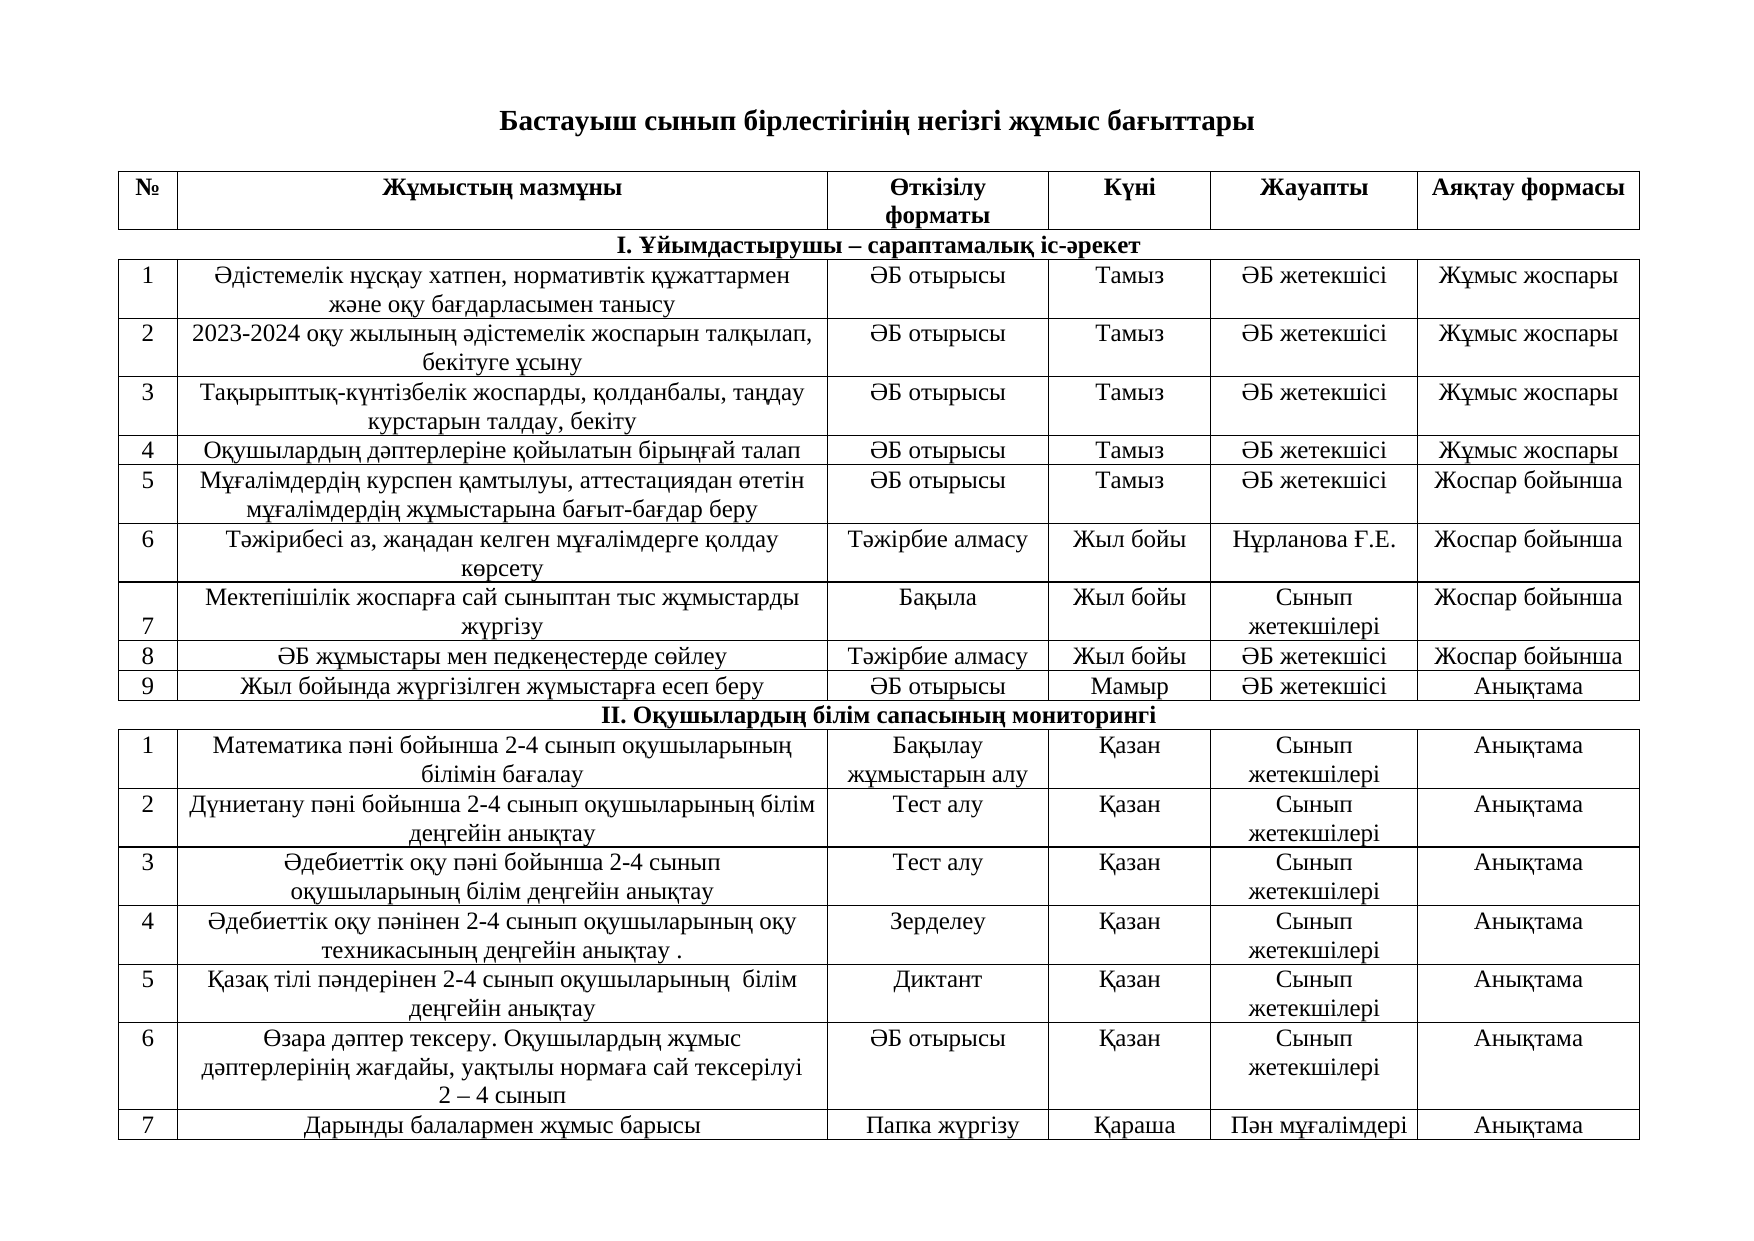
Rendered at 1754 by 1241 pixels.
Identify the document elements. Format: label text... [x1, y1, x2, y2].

table_cell Тәжірбие алмасу [828, 641, 1048, 670]
table_header № [119, 172, 177, 229]
table_cell Сынып жетекшілері [1211, 730, 1417, 788]
table_cell ӘБ жетекшісі [1211, 465, 1417, 523]
table_cell Жоспар бойынша [1418, 524, 1639, 581]
table_cell Жұмыс жоспары [1418, 377, 1639, 434]
table_cell Анықтама [1418, 730, 1639, 788]
table_cell 1 [119, 260, 177, 317]
table_cell ӘБ жетекшісі [1211, 260, 1417, 317]
table_cell ӘБ жетекшісі [1211, 436, 1417, 464]
table_cell ӘБ отырысы [828, 260, 1048, 317]
table_cell Тамыз [1049, 436, 1210, 464]
table_header Күні [1049, 172, 1210, 229]
table_cell Оқушылардың дәптерлеріне қойылатын бірыңғай талап [178, 436, 827, 464]
table_cell Қазан [1049, 965, 1210, 1022]
table_cell ӘБ отырысы [828, 319, 1048, 376]
table_cell ӘБ жетекшісі [1211, 319, 1417, 376]
table_header Өткізілу форматы [828, 172, 1048, 229]
table_cell Жыл бойы [1049, 524, 1210, 581]
table_cell Мектепішілік жоспарға сай сыныптан тыс жұмыстарды жүргізу [178, 583, 827, 640]
table_cell 5 [119, 965, 177, 1022]
table_cell 9 [119, 671, 177, 699]
table_cell Сынып жетекшілері [1211, 965, 1417, 1022]
table_cell 6 [119, 524, 177, 581]
table_cell Мамыр [1049, 671, 1210, 699]
table_cell Қазақ тілі пәндерінен 2-4 сынып оқушыларының білім деңгейін анықтау [178, 965, 827, 1022]
table_cell Тәжірбие алмасу [828, 524, 1048, 581]
table_cell 4 [119, 906, 177, 963]
table_cell 2 [119, 789, 177, 846]
table_cell Анықтама [1418, 906, 1639, 963]
table_cell Анықтама [1418, 848, 1639, 905]
table_cell Анықтама [1418, 789, 1639, 846]
table_cell Әдебиеттік оқу пәні бойынша 2-4 сынып оқушыларының білім деңгейін анықтау [178, 848, 827, 905]
table_cell ӘБ отырысы [828, 465, 1048, 523]
table_cell Анықтама [1418, 1110, 1639, 1139]
table_cell Сынып жетекшілері [1211, 848, 1417, 905]
table_cell Тест алу [828, 789, 1048, 846]
table_cell І. Ұйымдастырушы – сараптамалық іс-әрекет [118, 230, 1639, 259]
table_cell ӘБ жетекшісі [1211, 377, 1417, 434]
table_cell Бақылау жұмыстарын алу [828, 730, 1048, 788]
table_cell Тақырыптық-күнтізбелік жоспарды, қолданбалы, таңдау курстарын талдау, бекіту [178, 377, 827, 434]
table_cell 7 [119, 583, 177, 640]
table_cell Анықтама [1418, 1023, 1639, 1109]
table_cell ІІ. Оқушылардың білім сапасының мониторингі [118, 701, 1639, 729]
table_cell Жұмыс жоспары [1418, 319, 1639, 376]
table_cell ӘБ отырысы [828, 671, 1048, 699]
table_header Аяқтау формасы [1418, 172, 1639, 229]
table_cell Қазан [1049, 789, 1210, 846]
table_cell Жыл бойы [1049, 641, 1210, 670]
table_cell ӘБ жұмыстары мен педкеңестерде сөйлеу [178, 641, 827, 670]
table_cell ӘБ отырысы [828, 1023, 1048, 1109]
table_cell Өзара дәптер тексеру. Оқушылардың жұмыс дәптерлерінің жағдайы, уақтылы нормаға сай тексерілуі 2 – 4 сынып [178, 1023, 827, 1109]
table_cell Бақыла [828, 583, 1048, 640]
table_cell Мұғалімдердің курспен қамтылуы, аттестациядан өтетін мұғалімдердің жұмыстарына бағыт-бағдар беру [178, 465, 827, 523]
table_header Жауапты [1211, 172, 1417, 229]
table_cell 6 [119, 1023, 177, 1109]
text Бастауыш сынып бірлестігінің негізгі жұмыс бағыттары [118, 103, 1636, 137]
table_cell Қазан [1049, 906, 1210, 963]
table_cell 5 [119, 465, 177, 523]
table_cell Тамыз [1049, 260, 1210, 317]
table_cell Тамыз [1049, 465, 1210, 523]
table_cell Қазан [1049, 730, 1210, 788]
table_cell Жұмыс жоспары [1418, 436, 1639, 464]
table_cell Сынып жетекшілері [1211, 906, 1417, 963]
table_cell 4 [119, 436, 177, 464]
table_cell Жыл бойы [1049, 583, 1210, 640]
table_cell Әдебиеттік оқу пәнінен 2-4 сынып оқушыларының оқу техникасының деңгейін анықтау . [178, 906, 827, 963]
table_cell Тамыз [1049, 319, 1210, 376]
table_cell Тәжірибесі аз, жаңадан келген мұғалімдерге қолдау көрсету [178, 524, 827, 581]
table_cell Математика пәні бойынша 2-4 сынып оқушыларының білімін бағалау [178, 730, 827, 788]
table_cell Дүниетану пәні бойынша 2-4 сынып оқушыларының білім деңгейін анықтау [178, 789, 827, 846]
table_cell 3 [119, 848, 177, 905]
table_cell Жоспар бойынша [1418, 641, 1639, 670]
table_cell 3 [119, 377, 177, 434]
table_cell Папка жүргізу [828, 1110, 1048, 1139]
table_cell Қараша [1049, 1110, 1210, 1139]
table_cell ӘБ отырысы [828, 436, 1048, 464]
table_cell Қазан [1049, 848, 1210, 905]
table_cell Нұрланова Ғ.Е. [1211, 524, 1417, 581]
table_cell Сынып жетекшілері [1211, 789, 1417, 846]
table_cell Пән мұғалімдері [1211, 1110, 1417, 1139]
table_cell Жұмыс жоспары [1418, 260, 1639, 317]
table_cell Тест алу [828, 848, 1048, 905]
table_cell Сынып жетекшілері [1211, 1023, 1417, 1109]
table_cell 8 [119, 641, 177, 670]
table_cell Дарынды балалармен жұмыс барысы [178, 1110, 827, 1139]
table_cell Жоспар бойынша [1418, 583, 1639, 640]
table_cell 2023-2024 оқу жылының әдістемелік жоспарын талқылап, бекітуге ұсыну [178, 319, 827, 376]
table_cell 1 [119, 730, 177, 788]
table_cell Қазан [1049, 1023, 1210, 1109]
table_cell Сынып жетекшілері [1211, 583, 1417, 640]
table_cell Жоспар бойынша [1418, 465, 1639, 523]
table_cell 7 [119, 1110, 177, 1139]
table_cell Анықтама [1418, 965, 1639, 1022]
table_cell Анықтама [1418, 671, 1639, 699]
table_cell Диктант [828, 965, 1048, 1022]
table_cell Зерделеу [828, 906, 1048, 963]
table_cell Әдістемелік нұсқау хатпен, нормативтік құжаттармен және оқу бағдарласымен танысу [178, 260, 827, 317]
table_cell ӘБ отырысы [828, 377, 1048, 434]
table_header Жұмыстың мазмұны [178, 172, 827, 229]
table_cell Жыл бойында жүргізілген жүмыстарға есеп беру [178, 671, 827, 699]
table_cell ӘБ жетекшісі [1211, 671, 1417, 699]
table_cell ӘБ жетекшісі [1211, 641, 1417, 670]
table_cell Тамыз [1049, 377, 1210, 434]
table_cell 2 [119, 319, 177, 376]
